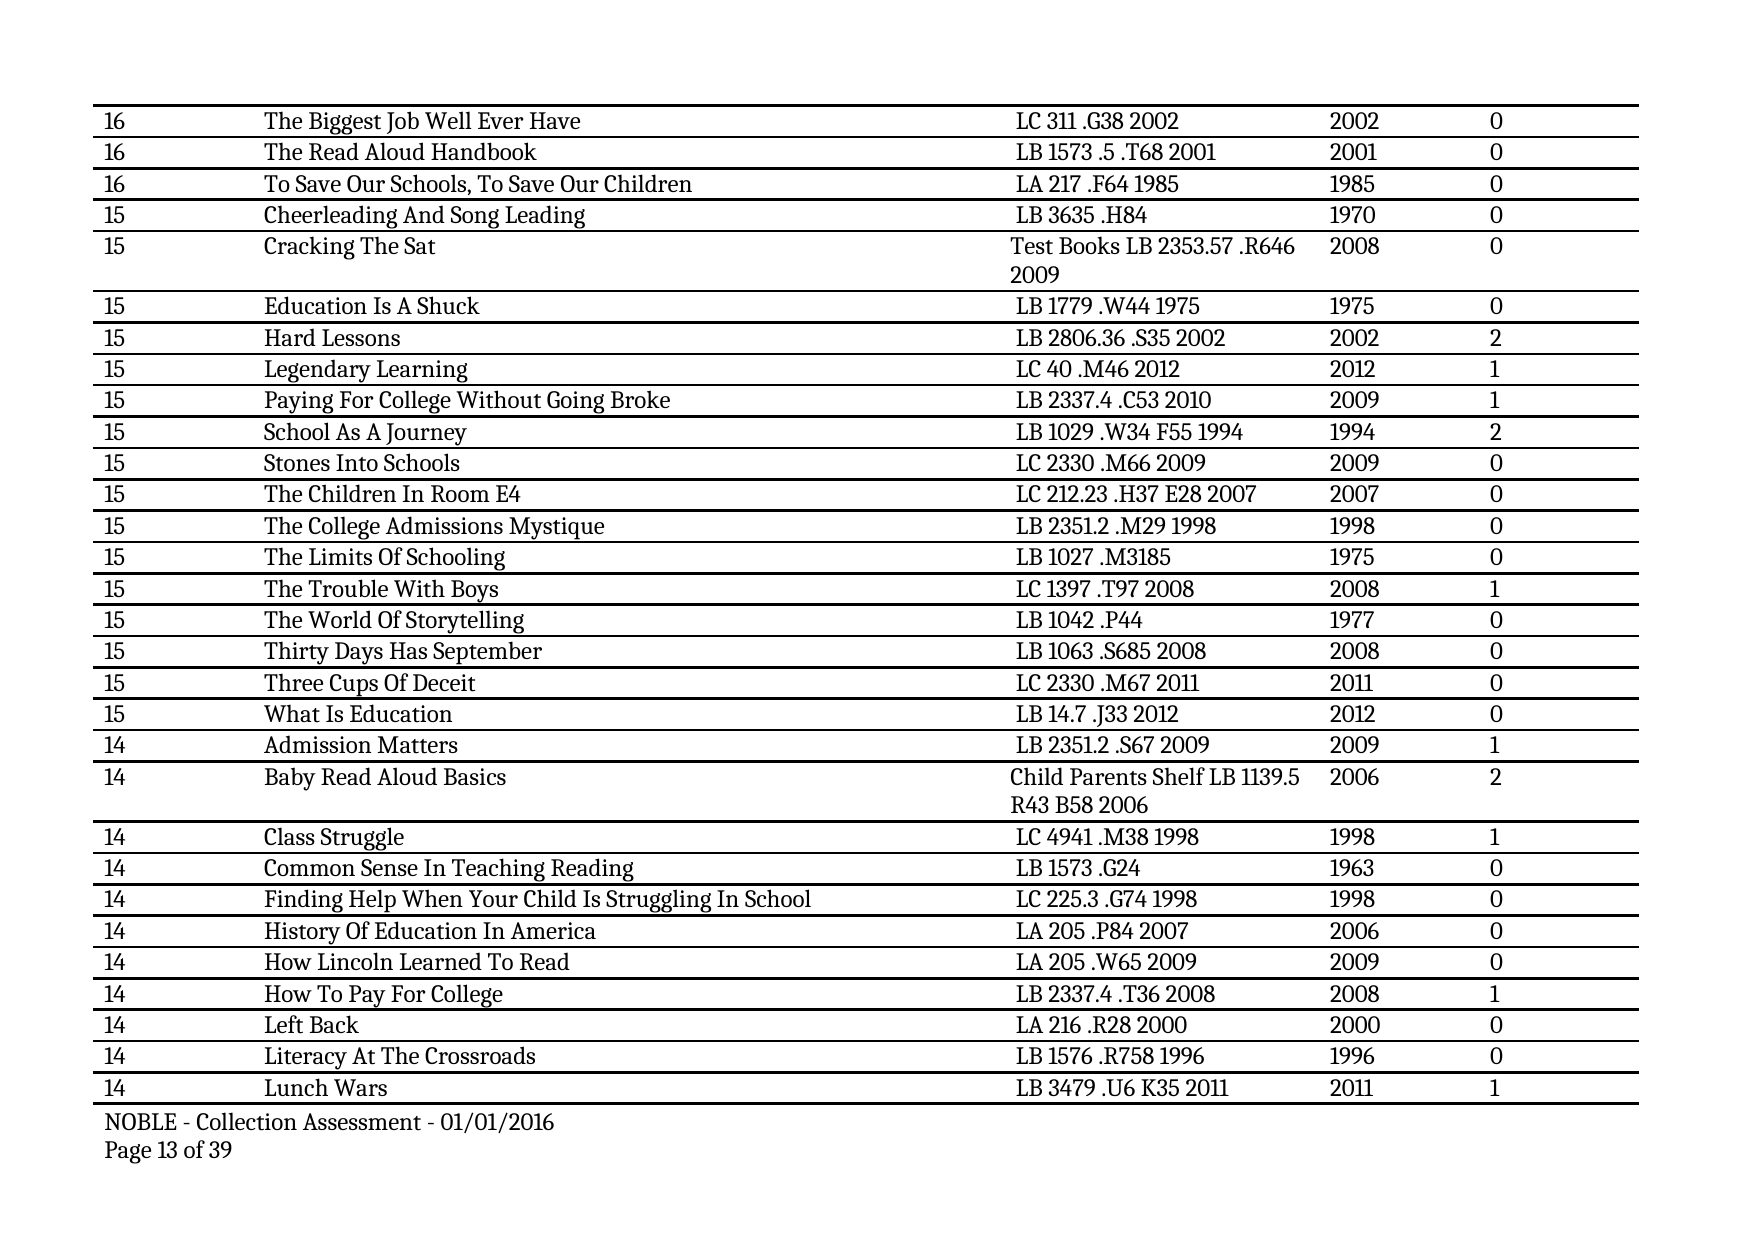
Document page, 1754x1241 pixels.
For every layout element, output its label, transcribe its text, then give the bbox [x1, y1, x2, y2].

table_cell 15 [93, 606, 253, 634]
table_cell 0 [1479, 138, 1638, 167]
table_cell LB 2351.2 .M29 1998 [999, 512, 1319, 541]
table_cell LB 2351.2 .S67 2009 [999, 731, 1319, 760]
table_cell 0 [1479, 107, 1638, 136]
table_cell 2008 [1319, 637, 1478, 666]
table_cell 1970 [1319, 201, 1478, 229]
table_cell LC 1397 .T97 2008 [999, 575, 1319, 603]
table_cell 14 [93, 1074, 253, 1102]
table_cell 14 [93, 980, 253, 1008]
table_cell 0 [1479, 201, 1638, 229]
table_cell 1 [1479, 731, 1638, 760]
table_cell 2007 [1319, 481, 1478, 509]
table_cell Cracking The Sat [253, 232, 999, 290]
table_cell 1 [1479, 823, 1638, 851]
table_cell Legendary Learning [253, 355, 999, 384]
table_cell 2002 [1319, 324, 1478, 352]
table_cell 2 [1479, 763, 1638, 820]
table_cell The World Of Storytelling [253, 606, 999, 634]
table_cell LA 205 .P84 2007 [999, 917, 1319, 946]
table_cell 1 [1479, 980, 1638, 1008]
table_cell 15 [93, 292, 253, 321]
table_cell 14 [93, 1011, 253, 1039]
table_cell 14 [93, 948, 253, 977]
table_cell LB 2806.36 .S35 2002 [999, 324, 1319, 352]
table_cell 0 [1479, 886, 1638, 914]
table_cell 16 [93, 107, 253, 136]
table_cell LB 1029 .W34 F55 1994 [999, 418, 1319, 446]
table_cell 1975 [1319, 543, 1478, 572]
table_cell 15 [93, 386, 253, 415]
table_cell LB 2337.4 .C53 2010 [999, 386, 1319, 415]
table_cell Common Sense In Teaching Reading [253, 854, 999, 883]
table_cell 0 [1479, 637, 1638, 666]
table_cell Class Struggle [253, 823, 999, 851]
table_cell 2 [1479, 324, 1638, 352]
table_cell LA 205 .W65 2009 [999, 948, 1319, 977]
table_cell 1977 [1319, 606, 1478, 634]
table_cell 2001 [1319, 138, 1478, 167]
table_cell The Children In Room E4 [253, 481, 999, 509]
table_cell 0 [1479, 948, 1638, 977]
table_cell Left Back [253, 1011, 999, 1039]
table_cell 0 [1479, 449, 1638, 478]
table_cell LC 4941 .M38 1998 [999, 823, 1319, 851]
table_cell Admission Matters [253, 731, 999, 760]
table_cell 1 [1479, 386, 1638, 415]
table_cell 15 [93, 637, 253, 666]
table_cell Hard Lessons [253, 324, 999, 352]
table_cell 1985 [1319, 170, 1478, 198]
table_cell 14 [93, 1042, 253, 1071]
table_cell Finding Help When Your Child Is Struggling In School [253, 886, 999, 914]
table_cell Lunch Wars [253, 1074, 999, 1102]
table_cell 0 [1479, 232, 1638, 290]
table_cell LB 14.7 .J33 2012 [999, 700, 1319, 729]
table_cell 1998 [1319, 886, 1478, 914]
table_cell LB 3479 .U6 K35 2011 [999, 1074, 1319, 1102]
table_cell LC 40 .M46 2012 [999, 355, 1319, 384]
table_cell 15 [93, 355, 253, 384]
table_cell 15 [93, 575, 253, 603]
table_cell LB 1042 .P44 [999, 606, 1319, 634]
table_cell Education Is A Shuck [253, 292, 999, 321]
table_cell 15 [93, 201, 253, 229]
table_cell 14 [93, 763, 253, 820]
table_cell 2008 [1319, 232, 1478, 290]
table_cell 2006 [1319, 917, 1478, 946]
table_cell 15 [93, 512, 253, 541]
table_cell How To Pay For College [253, 980, 999, 1008]
table_cell 2000 [1319, 1011, 1478, 1039]
table_cell 2012 [1319, 355, 1478, 384]
table_cell 2008 [1319, 575, 1478, 603]
table_cell 15 [93, 324, 253, 352]
table_cell 2008 [1319, 980, 1478, 1008]
table_cell LC 2330 .M67 2011 [999, 669, 1319, 697]
table_cell The Trouble With Boys [253, 575, 999, 603]
table_cell 1 [1479, 575, 1638, 603]
table_cell What Is Education [253, 700, 999, 729]
table_cell 15 [93, 481, 253, 509]
table_cell LB 1779 .W44 1975 [999, 292, 1319, 321]
table_cell 14 [93, 823, 253, 851]
table_cell 16 [93, 170, 253, 198]
table_cell Thirty Days Has September [253, 637, 999, 666]
table_cell 1998 [1319, 823, 1478, 851]
table_cell 2002 [1319, 107, 1478, 136]
table_cell To Save Our Schools, To Save Our Children [253, 170, 999, 198]
table_cell 14 [93, 731, 253, 760]
table_cell LB 1573 .G24 [999, 854, 1319, 883]
table_cell 15 [93, 669, 253, 697]
table_cell 0 [1479, 606, 1638, 634]
table_cell 15 [93, 232, 253, 290]
table_cell 2009 [1319, 948, 1478, 977]
table_cell How Lincoln Learned To Read [253, 948, 999, 977]
table_cell Child Parents Shelf LB 1139.5 R43 B58 2006 [999, 763, 1319, 820]
table_cell Paying For College Without Going Broke [253, 386, 999, 415]
table_cell 1 [1479, 355, 1638, 384]
table_cell LC 2330 .M66 2009 [999, 449, 1319, 478]
table_cell Cheerleading And Song Leading [253, 201, 999, 229]
table_cell Baby Read Aloud Basics [253, 763, 999, 820]
table_cell History Of Education In America [253, 917, 999, 946]
table_cell LB 1576 .R758 1996 [999, 1042, 1319, 1071]
table_cell Three Cups Of Deceit [253, 669, 999, 697]
table_cell 2006 [1319, 763, 1478, 820]
table_cell 0 [1479, 669, 1638, 697]
table_cell The College Admissions Mystique [253, 512, 999, 541]
table_cell Stones Into Schools [253, 449, 999, 478]
table_cell The Limits Of Schooling [253, 543, 999, 572]
table_cell 14 [93, 854, 253, 883]
table_cell 14 [93, 917, 253, 946]
table_cell 0 [1479, 1011, 1638, 1039]
table_cell 2012 [1319, 700, 1478, 729]
table_cell 0 [1479, 700, 1638, 729]
table_cell 0 [1479, 170, 1638, 198]
table_cell LB 1027 .M3185 [999, 543, 1319, 572]
table_cell School As A Journey [253, 418, 999, 446]
table_cell The Read Aloud Handbook [253, 138, 999, 167]
table_cell 0 [1479, 1042, 1638, 1071]
table_cell 0 [1479, 543, 1638, 572]
table_cell Test Books LB 2353.57 .R646 2009 [999, 232, 1319, 290]
table_cell LC 225.3 .G74 1998 [999, 886, 1319, 914]
table_cell 2009 [1319, 731, 1478, 760]
table_cell 15 [93, 543, 253, 572]
table_cell 15 [93, 418, 253, 446]
table_cell LB 3635 .H84 [999, 201, 1319, 229]
table_cell LA 216 .R28 2000 [999, 1011, 1319, 1039]
table_cell 0 [1479, 854, 1638, 883]
table_cell 0 [1479, 481, 1638, 509]
table_cell LB 2337.4 .T36 2008 [999, 980, 1319, 1008]
table_cell 0 [1479, 512, 1638, 541]
table_cell LC 212.23 .H37 E28 2007 [999, 481, 1319, 509]
table_cell 16 [93, 138, 253, 167]
table_cell 15 [93, 449, 253, 478]
table_cell LB 1063 .S685 2008 [999, 637, 1319, 666]
table_cell 1996 [1319, 1042, 1478, 1071]
table_cell 1994 [1319, 418, 1478, 446]
table_cell 1963 [1319, 854, 1478, 883]
table_cell 0 [1479, 292, 1638, 321]
table_cell 2009 [1319, 386, 1478, 415]
table_cell 2009 [1319, 449, 1478, 478]
table_cell LC 311 .G38 2002 [999, 107, 1319, 136]
table_cell LB 1573 .5 .T68 2001 [999, 138, 1319, 167]
table_cell LA 217 .F64 1985 [999, 170, 1319, 198]
table_cell 14 [93, 886, 253, 914]
table_cell 2011 [1319, 1074, 1478, 1102]
table_cell 1998 [1319, 512, 1478, 541]
table_cell The Biggest Job Well Ever Have [253, 107, 999, 136]
table_cell 1 [1479, 1074, 1638, 1102]
table_cell 2 [1479, 418, 1638, 446]
table_cell 2011 [1319, 669, 1478, 697]
table_cell Literacy At The Crossroads [253, 1042, 999, 1071]
table_cell 0 [1479, 917, 1638, 946]
table_cell 15 [93, 700, 253, 729]
table_cell 1975 [1319, 292, 1478, 321]
